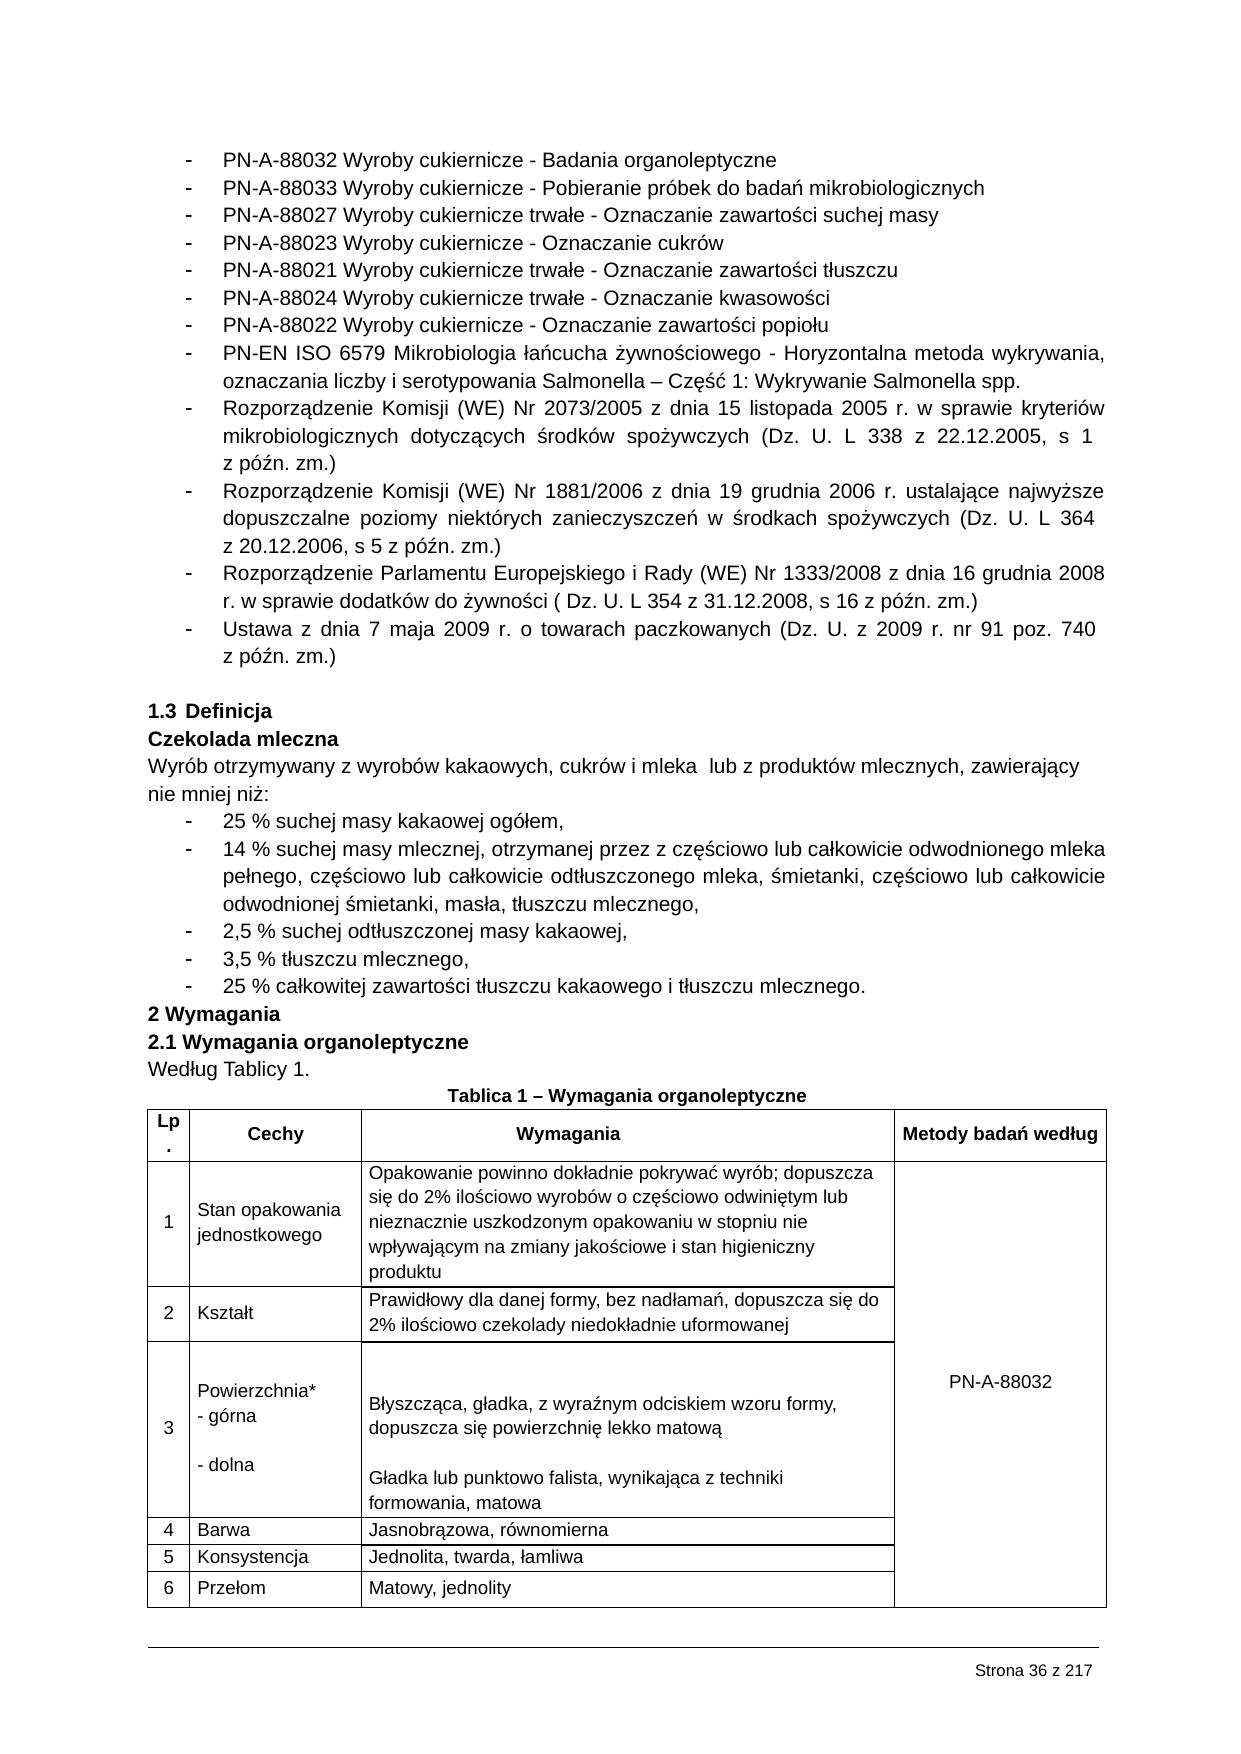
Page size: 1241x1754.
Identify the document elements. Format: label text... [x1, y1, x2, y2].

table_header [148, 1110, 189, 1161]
list PN-A-88033 Wyroby cukiernicze - Pobieranie próbek do badań mikrobiologicznych [185, 175, 1106, 199]
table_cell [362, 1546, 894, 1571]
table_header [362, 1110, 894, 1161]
list PN-A-88032 Wyroby cukiernicze - Badania organoleptyczne [185, 148, 1106, 172]
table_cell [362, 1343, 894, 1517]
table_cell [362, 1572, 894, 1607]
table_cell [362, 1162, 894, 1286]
list Ustawa z dnia 7 maja 2009 r. o towarach paczkowanych (Dz. U. z 2009 r. nr 91 poz. 740 z późn. zm.) [185, 616, 1106, 668]
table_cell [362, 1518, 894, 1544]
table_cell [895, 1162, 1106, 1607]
text 2 Wymagania [148, 1002, 1106, 1026]
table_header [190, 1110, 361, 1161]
list 14 % suchej masy mlecznej, otrzymanej przez z częściowo lub całkowicie odwodnionego mleka pełnego, częściowo lub całkowicie odtłuszczonego mleka, śmietanki, częściowo lub całkowicie odwodnionej śmietanki, masła, tłuszczu mlecznego, [185, 837, 1106, 916]
text 2.1 Wymagania organoleptyczne [148, 1029, 1106, 1053]
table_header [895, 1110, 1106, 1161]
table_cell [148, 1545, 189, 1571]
list PN-A-88021 Wyroby cukiernicze trwałe - Oznaczanie zawartości tłuszczu [185, 258, 1106, 282]
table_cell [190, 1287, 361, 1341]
list PN-A-88022 Wyroby cukiernicze - Oznaczanie zawartości popiołu [185, 313, 1106, 337]
list Rozporządzenie Komisji (WE) Nr 2073/2005 z dnia 15 listopada 2005 r. w sprawie kryteriów mikrobiologicznych dotyczących środków spożywczych (Dz. U. L 338 z 22.12.2005, s 1 z późn. zm.) [185, 396, 1106, 475]
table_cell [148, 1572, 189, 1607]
list Rozporządzenie Parlamentu Europejskiego i Rady (WE) Nr 1333/2008 z dnia 16 grudnia 2008 r. w sprawie dodatków do żywności ( Dz. U. L 354 z 31.12.2008, s 16 z późn. zm.) [185, 561, 1106, 613]
list 2,5 % suchej odtłuszczonej masy kakaowej, [185, 919, 1106, 943]
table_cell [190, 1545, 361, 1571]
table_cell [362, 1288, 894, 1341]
text Wyrób otrzymywany z wyrobów kakaowych, cukrów i mleka lub z produktów mlecznych, zawierający nie mniej niż: [148, 754, 1106, 805]
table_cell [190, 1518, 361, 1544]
list PN-A-88027 Wyroby cukiernicze trwałe - Oznaczanie zawartości suchej masy [185, 203, 1106, 227]
list PN-EN ISO 6579 Mikrobiologia łańcucha żywnościowego - Horyzontalna metoda wykrywania, oznaczania liczby i serotypowania Salmonella – Część 1: Wykrywanie Salmonella spp. [185, 341, 1106, 392]
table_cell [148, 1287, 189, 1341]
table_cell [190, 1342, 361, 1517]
list 25 % całkowitej zawartości tłuszczu kakaowego i tłuszczu mlecznego. [185, 974, 1106, 998]
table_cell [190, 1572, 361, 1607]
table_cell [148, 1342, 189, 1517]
list Definicja [148, 699, 1106, 723]
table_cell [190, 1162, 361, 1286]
text Czekolada mleczna [148, 726, 1106, 750]
text Tablica 1 – Wymagania organoleptyczne [148, 1084, 1106, 1106]
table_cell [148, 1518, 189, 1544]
list PN-A-88023 Wyroby cukiernicze - Oznaczanie cukrów [185, 231, 1106, 254]
list 3,5 % tłuszczu mlecznego, [185, 947, 1106, 971]
list PN-A-88024 Wyroby cukiernicze trwałe - Oznaczanie kwasowości [185, 286, 1106, 310]
list Rozporządzenie Komisji (WE) Nr 1881/2006 z dnia 19 grudnia 2006 r. ustalające najwyższe dopuszczalne poziomy niektórych zanieczyszczeń w środkach spożywczych (Dz. U. L 364 z 20.12.2006, s 5 z późn. zm.) [185, 479, 1106, 558]
text Według Tablicy 1. [148, 1057, 1106, 1081]
list 25 % suchej masy kakaowej ogółem, [185, 809, 1106, 833]
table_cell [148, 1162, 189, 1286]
